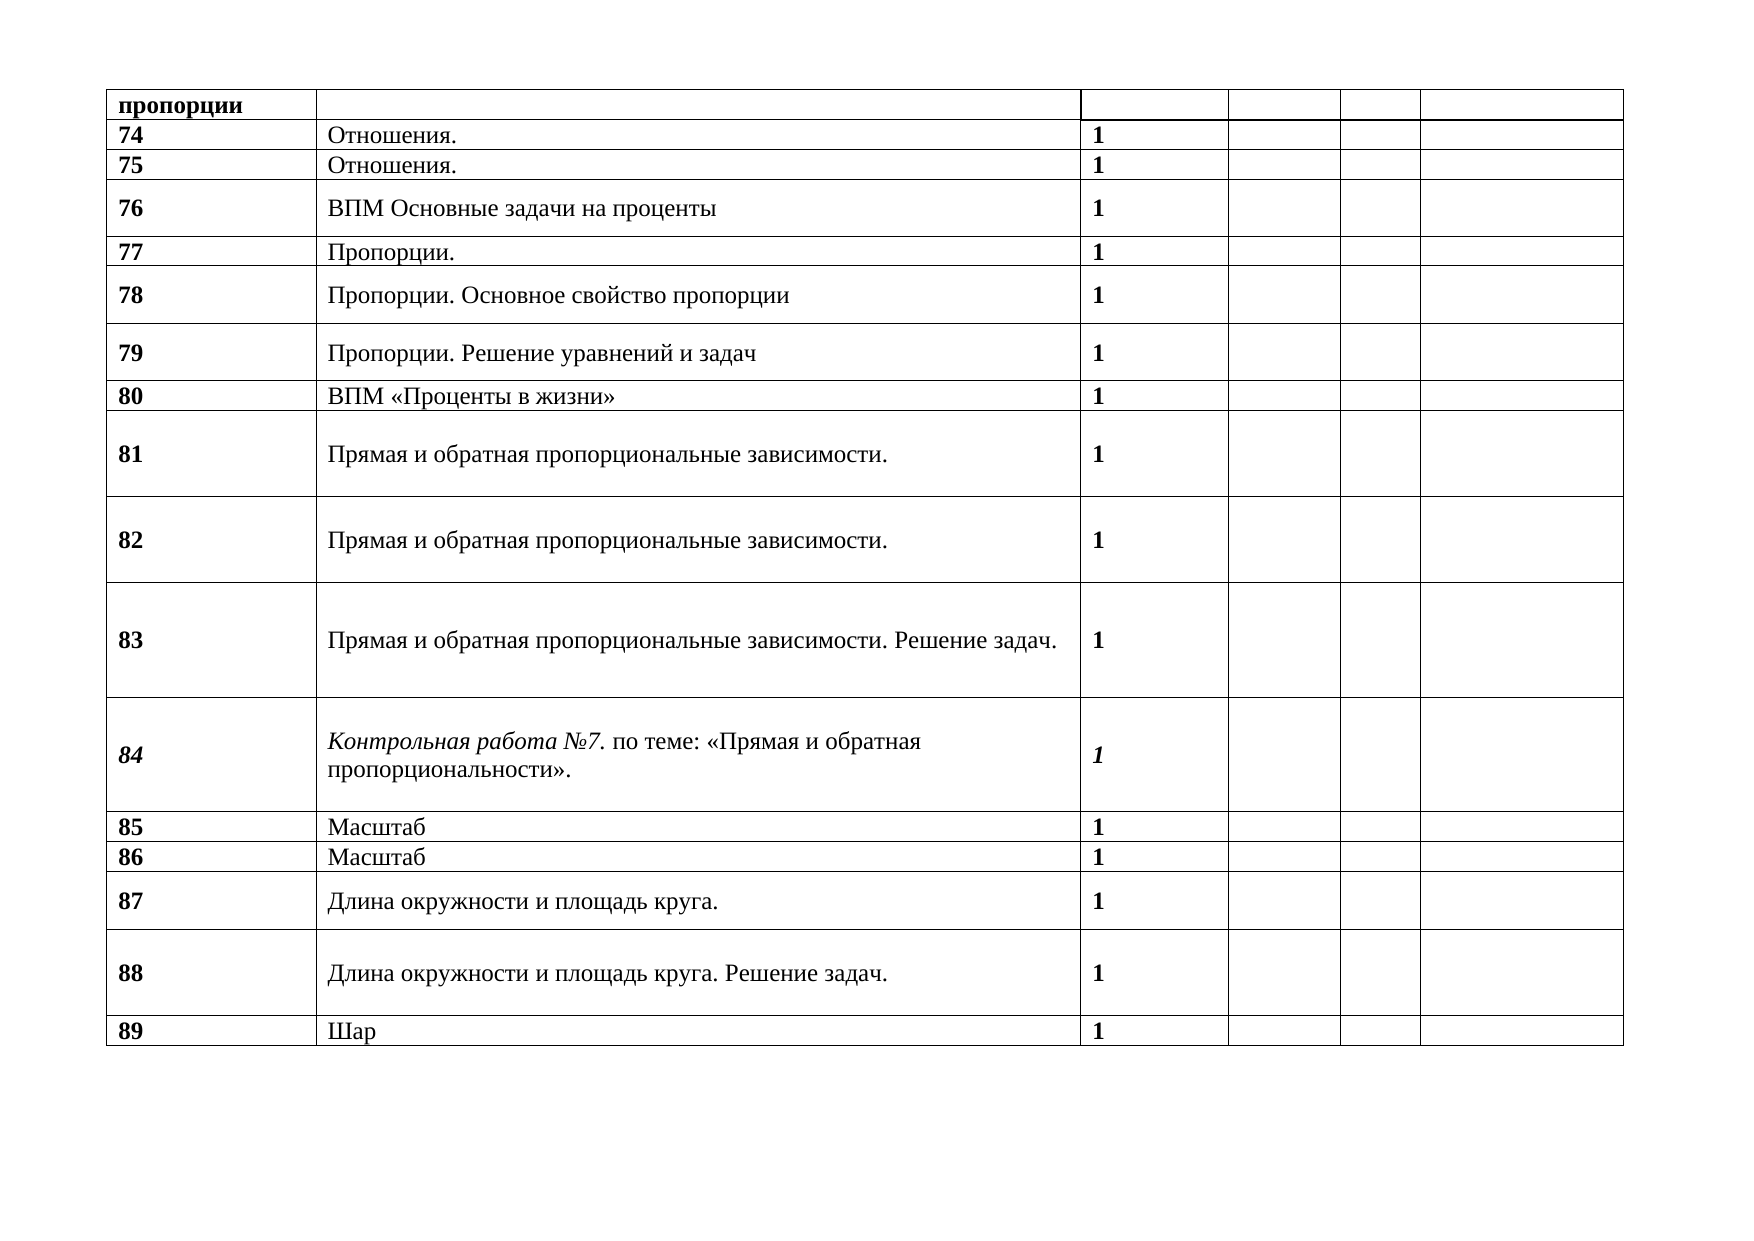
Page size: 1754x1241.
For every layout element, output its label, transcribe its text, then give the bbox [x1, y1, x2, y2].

table_cell 89 [107, 1016, 316, 1045]
table_cell [1341, 266, 1420, 323]
table_cell [1421, 90, 1623, 119]
table_cell 1 [1081, 411, 1228, 496]
table_cell [1229, 324, 1340, 380]
table_cell Прямая и обратная пропорциональные зависимости. [317, 497, 1080, 582]
table_cell 1 [1081, 698, 1228, 811]
table_cell [1229, 930, 1340, 1015]
table_cell 83 [107, 583, 316, 697]
table_cell [1421, 180, 1623, 236]
table_cell 1 [1081, 381, 1228, 409]
table_cell [1229, 266, 1340, 323]
table_cell 84 [107, 698, 316, 811]
table_cell [1421, 583, 1623, 697]
table_cell [1421, 698, 1623, 811]
table_cell 1 [1081, 150, 1228, 179]
table_cell [1421, 237, 1623, 265]
table_cell [1229, 812, 1340, 841]
table_cell 82 [107, 497, 316, 582]
table_cell [1341, 930, 1420, 1015]
table_cell [1421, 150, 1623, 179]
table_cell [1229, 381, 1340, 409]
table_cell 80 [107, 381, 316, 409]
table_cell 76 [107, 180, 316, 236]
table_cell 1 [1081, 842, 1228, 871]
table_cell Длина окружности и площадь круга. [317, 872, 1080, 929]
table_cell [1421, 266, 1623, 323]
table_cell [1421, 930, 1623, 1015]
table_cell 18 [317, 90, 1080, 119]
table_cell [1229, 1016, 1340, 1045]
table_cell [1341, 121, 1420, 149]
table_cell Прямая и обратная пропорциональные зависимости. Решение задач. [317, 583, 1080, 697]
table_cell [1341, 180, 1420, 236]
table_cell 85 [107, 812, 316, 841]
table_cell 1 [1081, 121, 1228, 149]
table_cell 78 [107, 266, 316, 323]
table_cell [1341, 842, 1420, 871]
table_cell [1229, 121, 1340, 149]
table_cell [1229, 497, 1340, 582]
table_cell ВПМ Основные задачи на проценты [317, 180, 1080, 236]
table_cell [1082, 90, 1228, 119]
table_cell 81 [107, 411, 316, 496]
table_cell 1 [1081, 872, 1228, 929]
table_cell [1341, 90, 1420, 119]
table_cell 79 [107, 324, 316, 380]
table_cell 1 [1081, 266, 1228, 323]
table_cell [1421, 411, 1623, 496]
table_cell [1229, 150, 1340, 179]
table_cell [1229, 583, 1340, 697]
table_cell Пропорции. Решение уравнений и задач [317, 324, 1080, 380]
table_cell [1341, 583, 1420, 697]
table_cell Пропорции. [317, 237, 1080, 265]
table_cell 1 [1081, 324, 1228, 380]
table_cell [1229, 698, 1340, 811]
table_cell 75 [107, 150, 316, 179]
table_cell [1341, 1016, 1420, 1045]
table_cell [1421, 497, 1623, 582]
table_cell Пропорции. Основное свойство пропорции [317, 266, 1080, 323]
table_cell Масштаб [317, 842, 1080, 871]
table_cell [1341, 324, 1420, 380]
table_cell [1229, 411, 1340, 496]
table_cell Прямая и обратная пропорциональные зависимости. [317, 411, 1080, 496]
table_cell [1421, 842, 1623, 871]
table_cell [1341, 872, 1420, 929]
table_cell 74 [107, 120, 316, 149]
table_cell [1341, 812, 1420, 841]
table_cell [1341, 411, 1420, 496]
table_cell 1 [1081, 812, 1228, 841]
table_cell 1 [1081, 497, 1228, 582]
table_cell [1229, 842, 1340, 871]
table_cell 1 [1081, 237, 1228, 265]
table_cell [1341, 381, 1420, 409]
table_cell Длина окружности и площадь круга. Решение задач. [317, 930, 1080, 1015]
table_cell [1421, 1016, 1623, 1045]
table_cell [1229, 872, 1340, 929]
table_cell [1341, 237, 1420, 265]
table_cell ВПМ «Проценты в жизни» [317, 381, 1080, 409]
table_cell 1 [1081, 1016, 1228, 1045]
table_cell Отношения. [317, 120, 1080, 149]
table_cell [1341, 150, 1420, 179]
table_cell [1341, 497, 1420, 582]
table_cell [1229, 237, 1340, 265]
table_cell Шар [317, 1016, 1080, 1045]
table_cell [1421, 812, 1623, 841]
table_cell [1421, 872, 1623, 929]
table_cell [107, 90, 316, 119]
table_cell 88 [107, 930, 316, 1015]
table_cell Контрольная работа №7. по теме: «Прямая и обратная пропорциональности». [317, 698, 1080, 811]
table_cell 1 [1081, 583, 1228, 697]
table_cell [1229, 180, 1340, 236]
table_cell 87 [107, 872, 316, 929]
table_cell Отношения. [317, 150, 1080, 179]
table_cell Масштаб [317, 812, 1080, 841]
table_cell [1421, 324, 1623, 380]
table_cell [1421, 381, 1623, 409]
table_cell 86 [107, 842, 316, 871]
table_cell [1341, 698, 1420, 811]
table_cell 77 [107, 237, 316, 265]
table_cell [1421, 121, 1623, 149]
table_cell 1 [1081, 180, 1228, 236]
table_cell 1 [1081, 930, 1228, 1015]
table_cell [1229, 90, 1340, 119]
